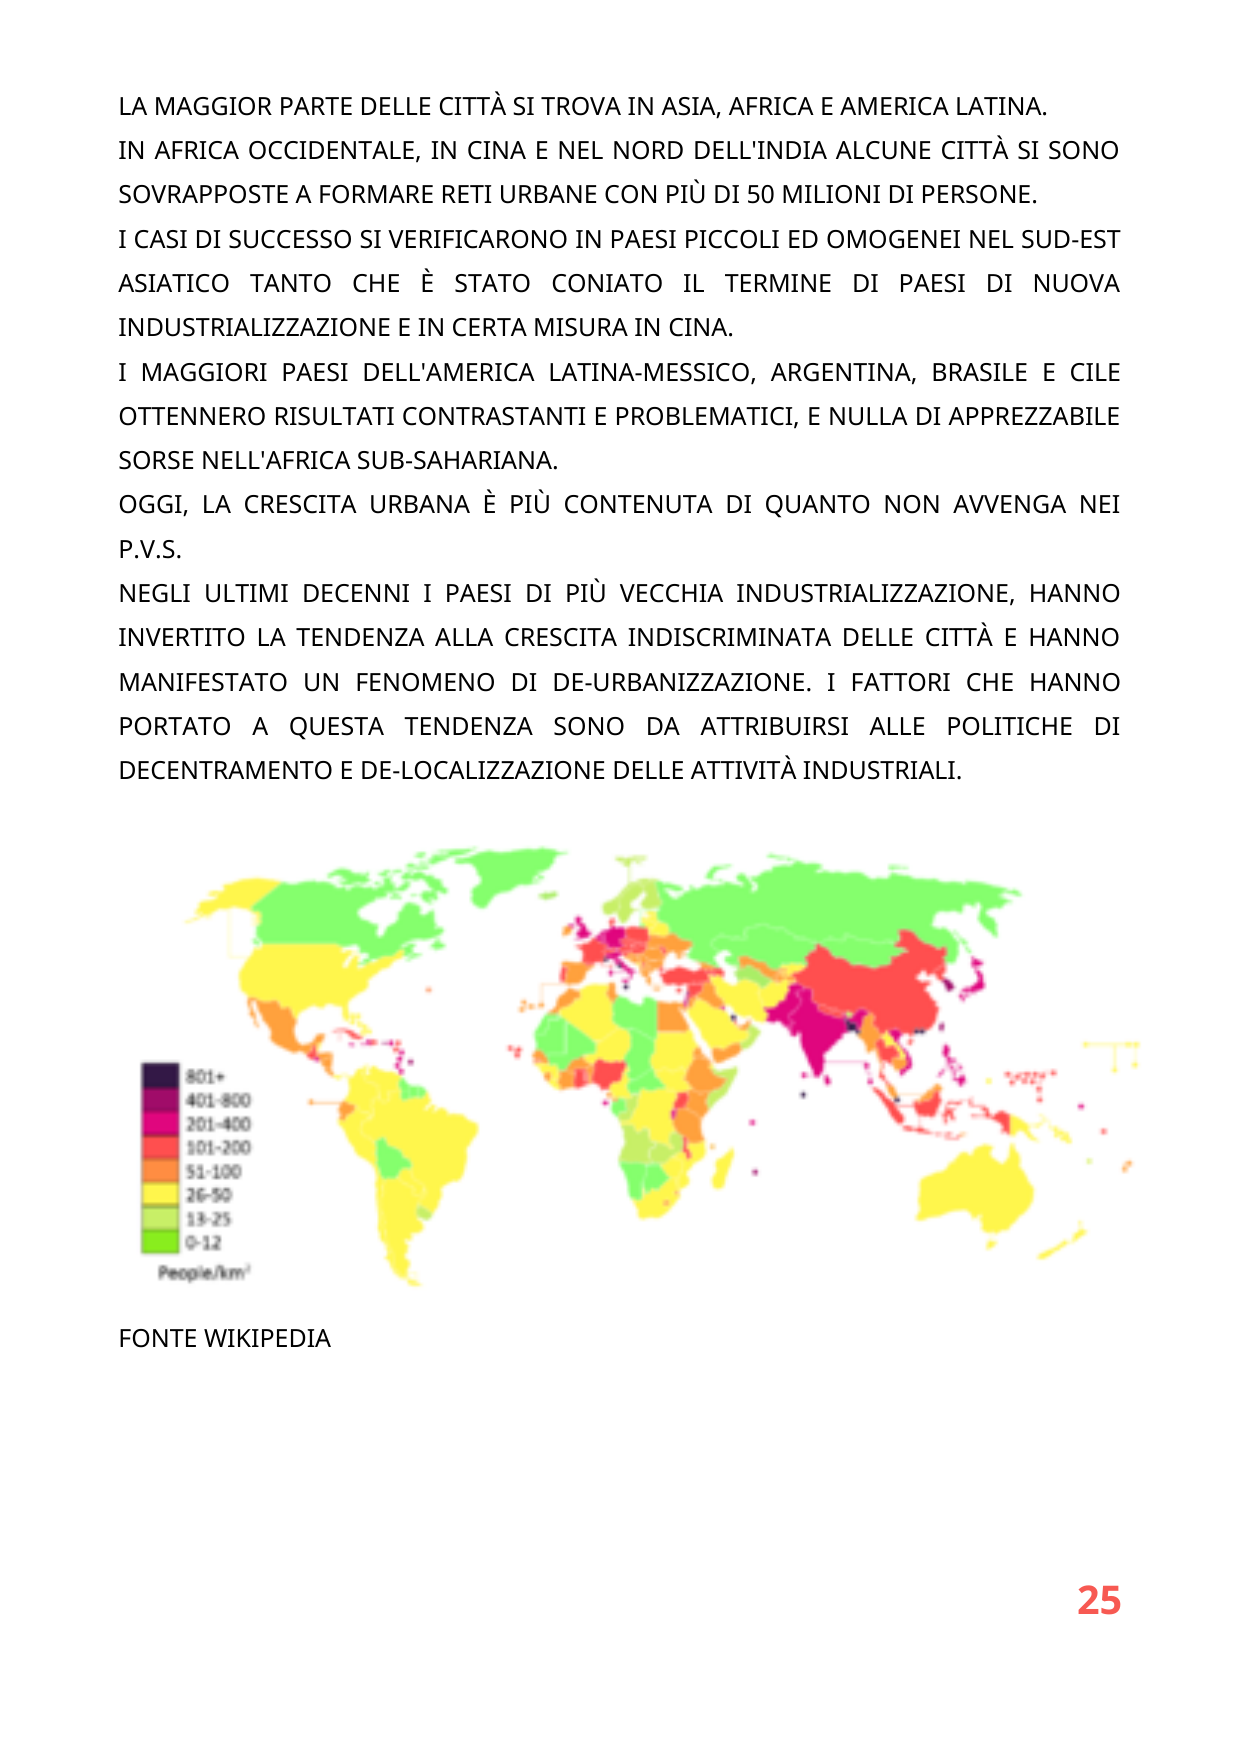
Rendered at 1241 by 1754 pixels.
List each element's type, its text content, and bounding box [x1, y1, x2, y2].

picture [118, 841, 1156, 1299]
text OGGI, LA CRESCITA URBANA È PIÙ CONTENUTA DI QUANTO NON AVVENGA NEI P.V.S. [118, 487, 1122, 565]
text I CASI DI SUCCESSO SI VERIFICARONO IN PAESI PICCOLI ED OMOGENEI NEL SUD-EST ASIATICO TANTO CHE È STATO CONIATO IL TERMINE DI PAESI DI NUOVA INDUSTRIALIZZAZIONE E IN CERTA MISURA IN CINA. [118, 221, 1122, 344]
text NEGLI ULTIMI DECENNI I PAESI DI PIÙ VECCHIA INDUSTRIALIZZAZIONE, HANNO INVERTITO LA TENDENZA ALLA CRESCITA INDISCRIMINATA DELLE CITTÀ E HANNO MANIFESTATO UN FENOMENO DI DE-URBANIZZAZIONE. I FATTORI CHE HANNO PORTATO A QUESTA TENDENZA SONO DA ATTRIBUIRSI ALLE POLITICHE DI DECENTRAMENTO E DE-LOCALIZZAZIONE DELLE ATTIVITÀ INDUSTRIALI. [118, 576, 1122, 787]
text IN AFRICA OCCIDENTALE, IN CINA E NEL NORD DELL'INDIA ALCUNE CITTÀ SI SONO SOVRAPPOSTE A FORMARE RETI URBANE CON PIÙ DI 50 MILIONI DI PERSONE. [118, 133, 1122, 211]
text FONTE WIKIPEDIA [118, 1321, 1122, 1355]
text I MAGGIORI PAESI DELL'AMERICA LATINA-MESSICO, ARGENTINA, BRASILE E CILE OTTENNERO RISULTATI CONTRASTANTI E PROBLEMATICI, E NULLA DI APPREZZABILE SORSE NELL'AFRICA SUB-SAHARIANA. [118, 354, 1122, 477]
text LA MAGGIOR PARTE DELLE CITTÀ SI TROVA IN ASIA, AFRICA E AMERICA LATINA. [118, 89, 1122, 123]
